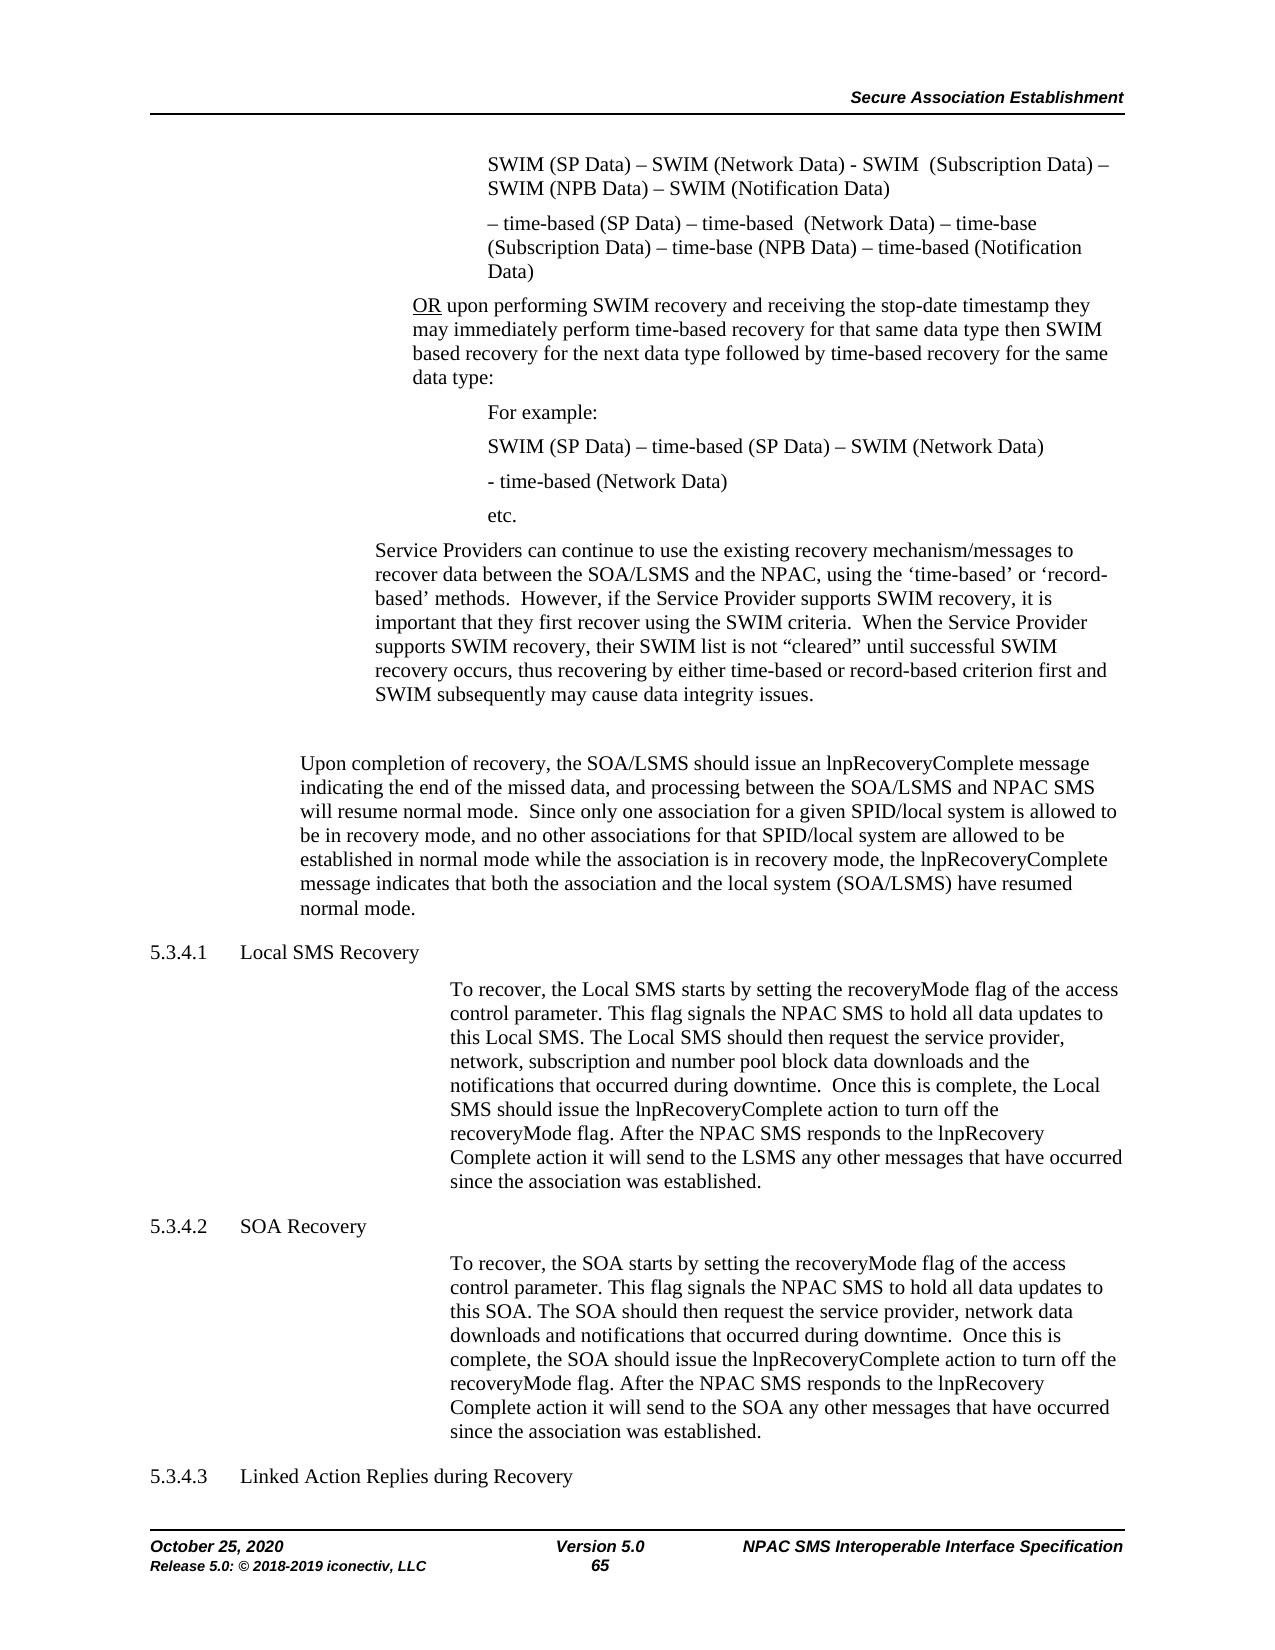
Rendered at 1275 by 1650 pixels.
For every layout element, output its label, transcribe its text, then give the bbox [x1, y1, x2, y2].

text For example: [487, 400, 1125, 424]
text To recover, the Local SMS starts by setting the recoveryMode flag of the access control parameter. This flag signals the NPAC SMS to hold all data updates to this Local SMS. The Local SMS should then request the service provider, network, subscription and number pool block data downloads and the notifications that occurred during downtime. Once this is complete, the Local SMS should issue the lnpRecoveryComplete action to turn off the recoveryMode flag. After the NPAC SMS responds to the lnpRecovery Complete action it will send to the LSMS any other messages that have occurred since the association was established. [450, 977, 1125, 1193]
text etc. [487, 503, 1125, 527]
subtitle Linked Action Replies during Recovery [150, 1464, 1125, 1488]
text Upon completion of recovery, the SOA/LSMS should issue an lnpRecoveryComplete message indicating the end of the missed data, and processing between the SOA/LSMS and NPAC SMS will resume normal mode. Since only one association for a given SPID/local system is allowed to be in recovery mode, and no other associations for that SPID/local system are allowed to be established in normal mode while the association is in recovery mode, the lnpRecoveryComplete message indicates that both the association and the local system (SOA/LSMS) have resumed normal mode. [300, 751, 1125, 919]
text – time-based (SP Data) – time-based (Network Data) – time-base (Subscription Data) – time-base (NPB Data) – time-based (Notification Data) [487, 211, 1125, 283]
text SWIM (SP Data) – SWIM (Network Data) - SWIM (Subscription Data) – SWIM (NPB Data) – SWIM (Notification Data) [487, 152, 1125, 200]
text - time-based (Network Data) [487, 469, 1125, 493]
text OR upon performing SWIM recovery and receiving the stop-date timestamp they may immediately perform time-based recovery for that same data type then SWIM based recovery for the next data type followed by time-based recovery for the same data type: [412, 293, 1125, 389]
subtitle SOA Recovery [150, 1214, 1125, 1238]
text SWIM (SP Data) – time-based (SP Data) – SWIM (Network Data) [487, 434, 1125, 458]
text To recover, the SOA starts by setting the recoveryMode flag of the access control parameter. This flag signals the NPAC SMS to hold all data updates to this SOA. The SOA should then request the service provider, network data downloads and notifications that occurred during downtime. Once this is complete, the SOA should issue the lnpRecoveryComplete action to turn off the recoveryMode flag. After the NPAC SMS responds to the lnpRecovery Complete action it will send to the SOA any other messages that have occurred since the association was established. [450, 1251, 1125, 1443]
text Service Providers can continue to use the existing recovery mechanism/messages to recover data between the SOA/LSMS and the NPAC, using the ‘time-based’ or ‘record-based’ methods. However, if the Service Provider supports SWIM recovery, it is important that they first recover using the SWIM criteria. When the Service Provider supports SWIM recovery, their SWIM list is not “cleared” until successful SWIM recovery occurs, thus recovering by either time-based or record-based criterion first and SWIM subsequently may cause data integrity issues. [375, 538, 1125, 706]
subtitle Local SMS Recovery [150, 940, 1125, 964]
